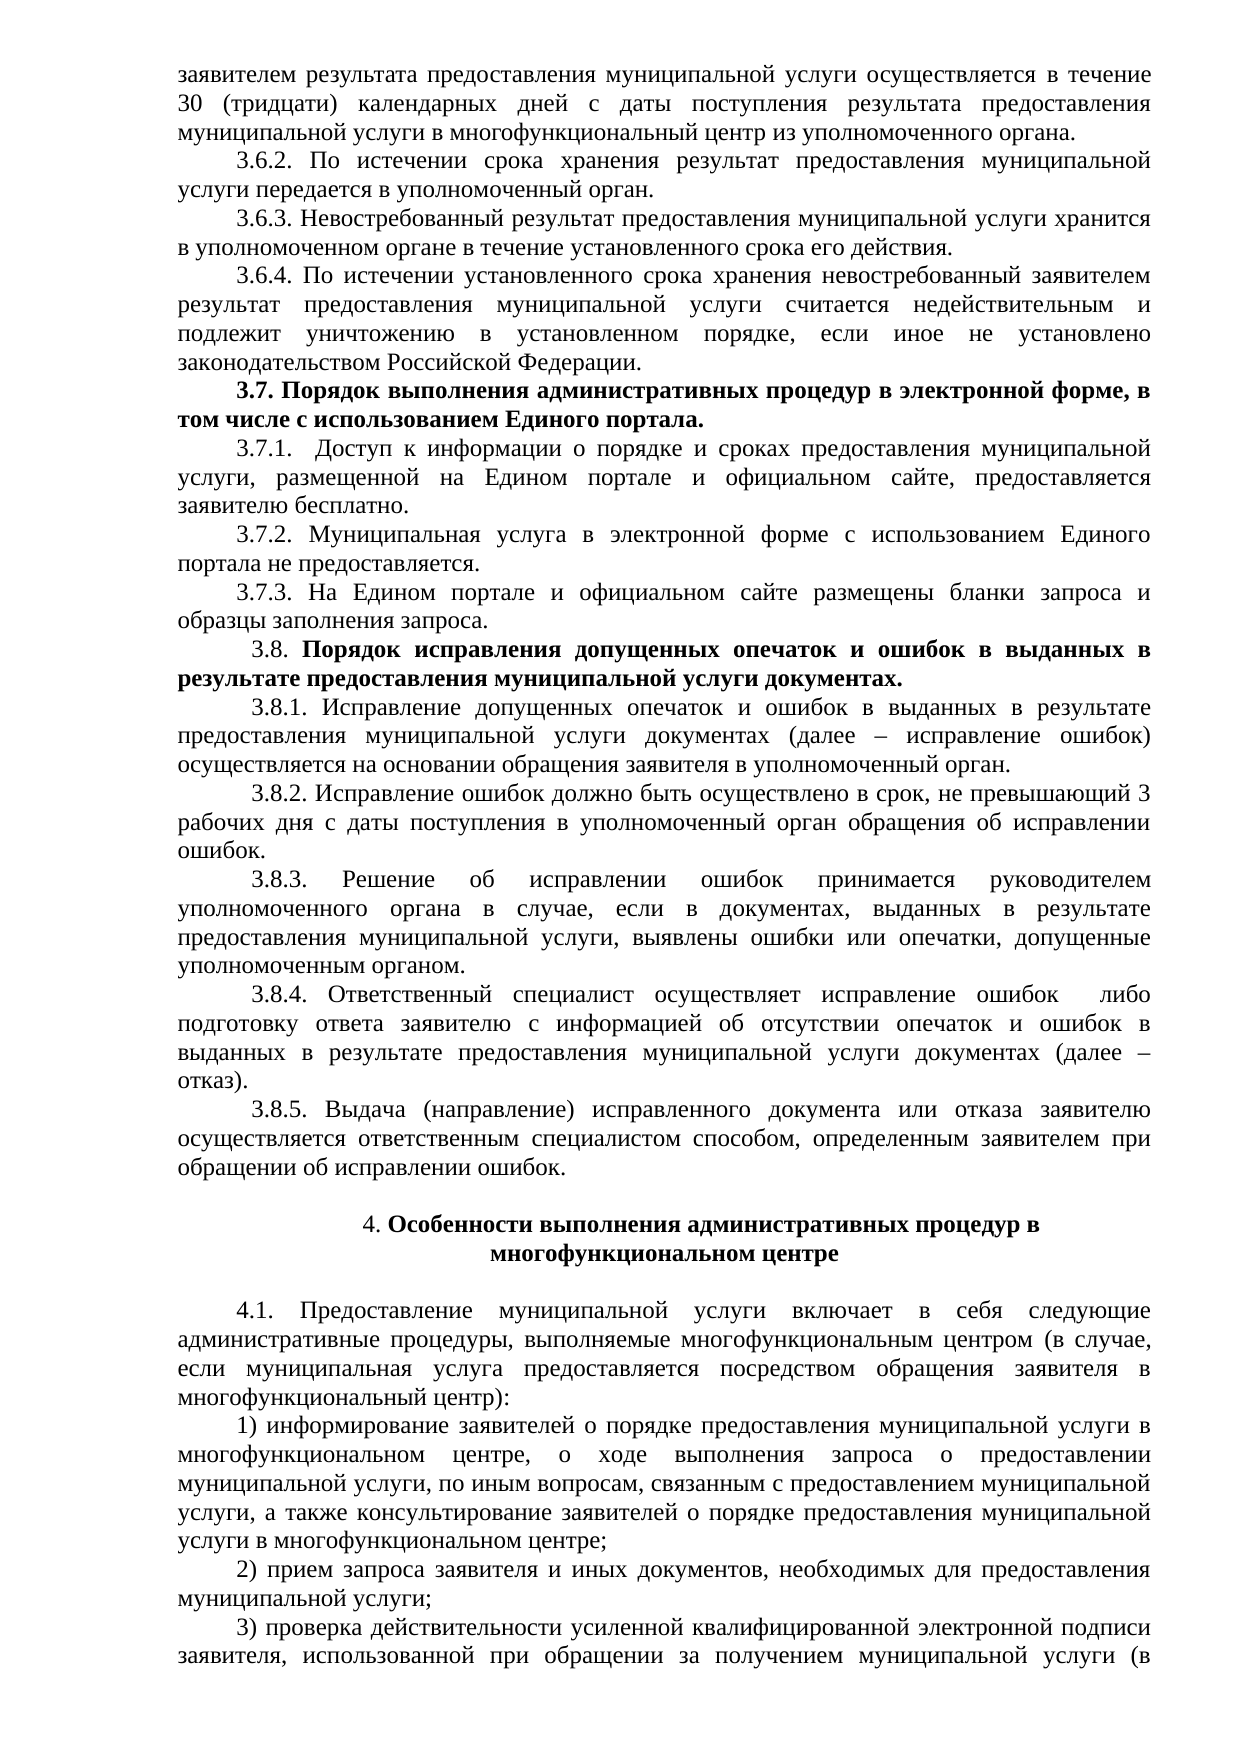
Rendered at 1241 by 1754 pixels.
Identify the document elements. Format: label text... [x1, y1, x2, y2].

text 3.6.4. По истечении установленного срока хранения невостребованный заявителем результат предоставления муниципальной услуги считается недействительным и подлежит уничтожению в установленном порядке, если иное не установлено законодательством Российской Федерации. [177, 260, 1152, 375]
text 3.6.2. По истечении срока хранения результат предоставления муниципальной услуги передается в уполномоченный орган. [177, 145, 1152, 203]
text 3.8. Порядок исправления допущенных опечаток и ошибок в выданных в результате предоставления муниципальной услуги документах. [177, 634, 1152, 692]
text 3.7.3. На Едином портале и официальном сайте размещены бланки запроса и образцы заполнения запроса. [177, 577, 1152, 634]
subtitle 4. Особенности выполнения административных процедур в многофункциональном центре [177, 1209, 1152, 1267]
text 3.8.1. Исправление допущенных опечаток и ошибок в выданных в результате предоставления муниципальной услуги документах (далее – исправление ошибок) осуществляется на основании обращения заявителя в уполномоченный орган. [177, 692, 1152, 778]
text 3.8.3. Решение об исправлении ошибок принимается руководителем уполномоченного органа в случае, если в документах, выданных в результате предоставления муниципальной услуги, выявлены ошибки или опечатки, допущенные уполномоченным органом. [177, 864, 1152, 979]
text 4.1. Предоставление муниципальной услуги включает в себя следующие административные процедуры, выполняемые многофункциональным центром (в случае, если муниципальная услуга предоставляется посредством обращения заявителя в многофункциональный центр): [177, 1295, 1152, 1410]
text 3.8.2. Исправление ошибок должно быть осуществлено в срок, не превышающий 3 рабочих дня с даты поступления в уполномоченный орган обращения об исправлении ошибок. [177, 778, 1152, 864]
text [177, 59, 1152, 145]
text 2) прием запроса заявителя и иных документов, необходимых для предоставления муниципальной услуги; [177, 1554, 1152, 1612]
text 3.7.2. Муниципальная услуга в электронной форме с использованием Единого портала не предоставляется. [177, 519, 1152, 577]
text 3.6.3. Невостребованный результат предоставления муниципальной услуги хранится в уполномоченном органе в течение установленного срока его действия. [177, 203, 1152, 260]
text 3.8.4. Ответственный специалист осуществляет исправление ошибок либо подготовку ответа заявителю с информацией об отсутствии опечаток и ошибок в выданных в результате предоставления муниципальной услуги документах (далее – отказ). [177, 979, 1152, 1094]
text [177, 1612, 1152, 1669]
text 3.7. Порядок выполнения административных процедур в электронной форме, в том числе с использованием Единого портала. [177, 375, 1152, 433]
text 3.8.5. Выдача (направление) исправленного документа или отказа заявителю осуществляется ответственным специалистом способом, определенным заявителем при обращении об исправлении ошибок. [177, 1094, 1152, 1180]
text 1) информирование заявителей о порядке предоставления муниципальной услуги в многофункциональном центре, о ходе выполнения запроса о предоставлении муниципальной услуги, по иным вопросам, связанным с предоставлением муниципальной услуги, а также консультирование заявителей о порядке предоставления муниципальной услуги в многофункциональном центре; [177, 1410, 1152, 1554]
text 3.7.1. Доступ к информации о порядке и сроках предоставления муниципальной услуги, размещенной на Едином портале и официальном сайте, предоставляется заявителю бесплатно. [177, 433, 1152, 519]
